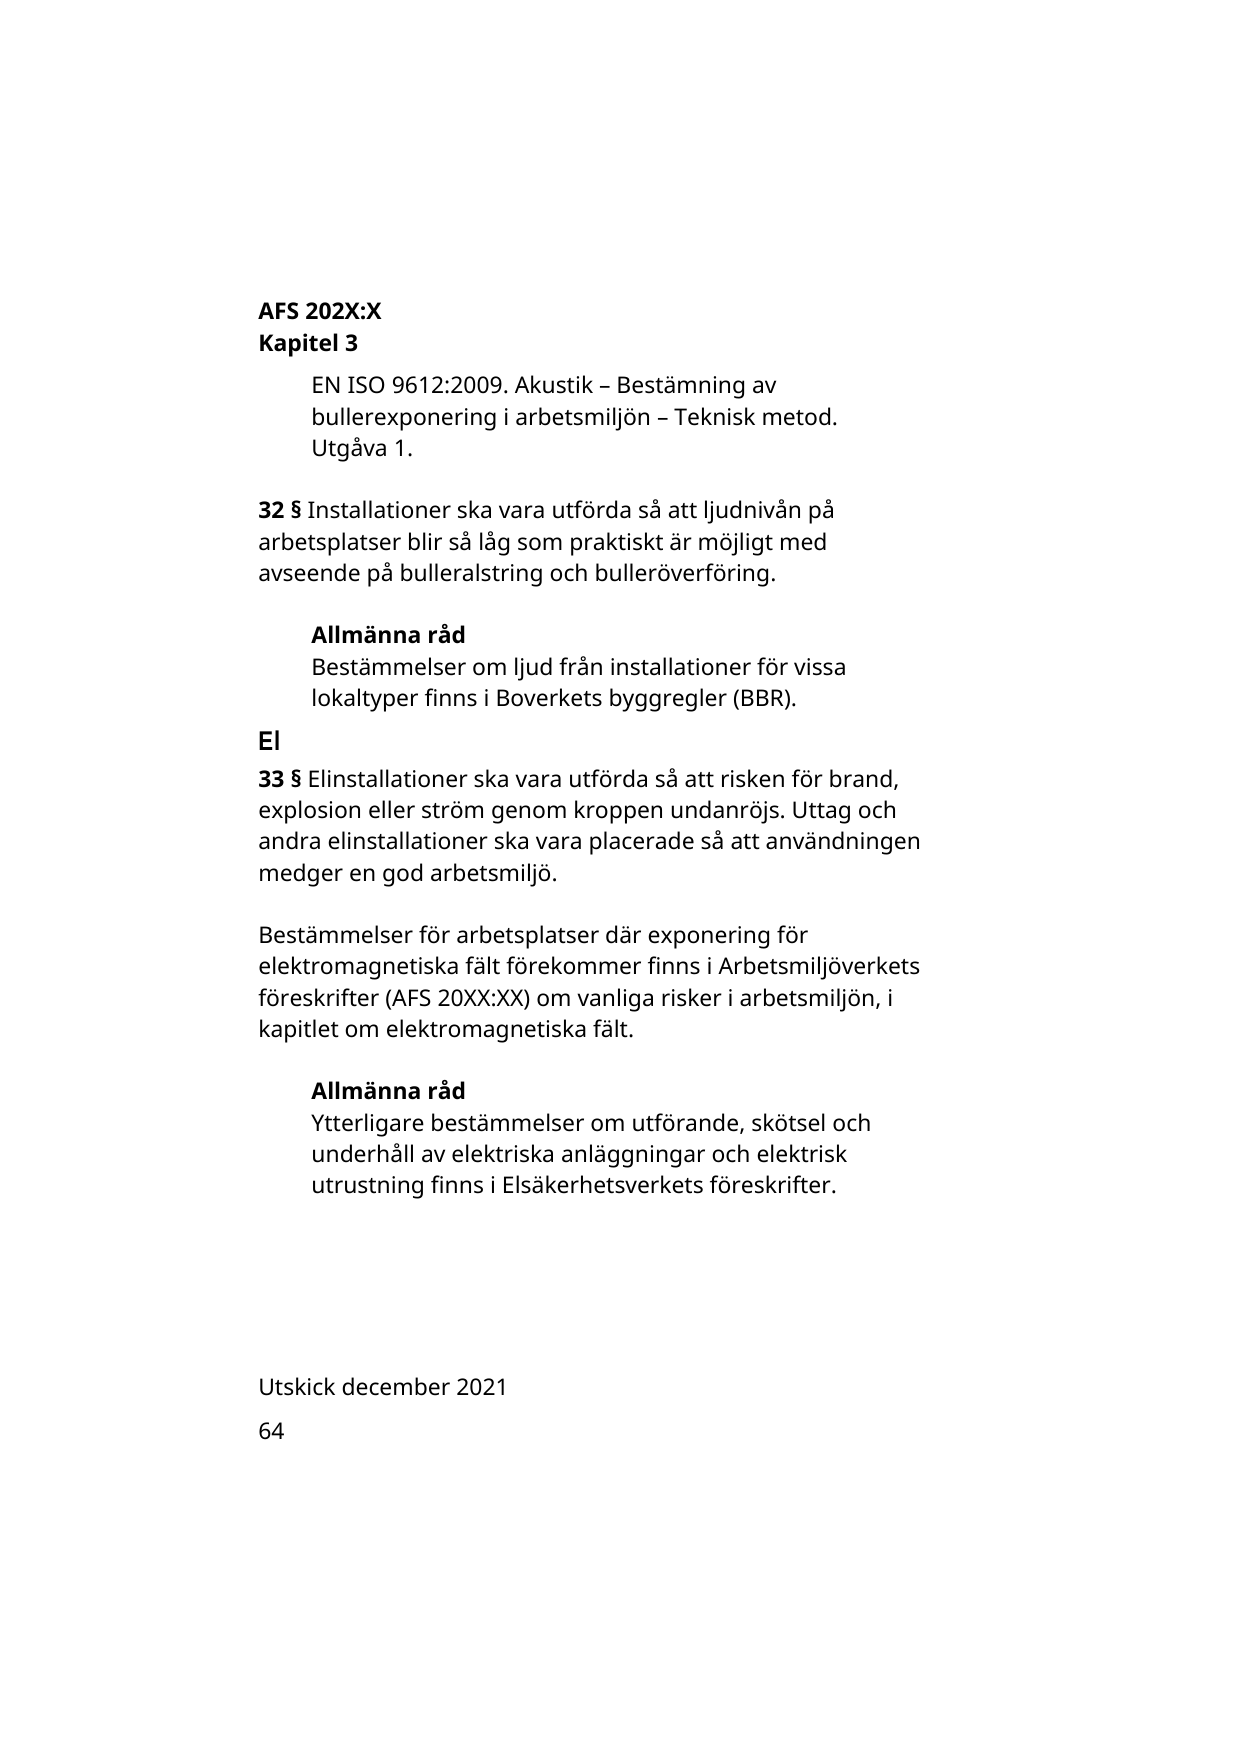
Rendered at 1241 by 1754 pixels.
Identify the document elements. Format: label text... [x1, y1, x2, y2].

text El [258, 725, 924, 756]
text 32 § Installationer ska vara utförda så att ljudnivån på arbetsplatser blir så låg som praktiskt är möjligt med avseende på bulleralstring och bulleröverföring. [258, 494, 924, 588]
text 33 § Elinstallationer ska vara utförda så att risken för brand, explosion eller ström genom kroppen undanröjs. Uttag och andra elinstallationer ska vara placerade så att användningen medger en god arbetsmiljö. [258, 763, 924, 888]
text Bestämmelser om ljud från installationer för vissa lokaltyper finns i Boverkets byggregler (BBR). [311, 650, 924, 713]
text Ytterligare bestämmelser om utförande, skötsel och underhåll av elektriska anläggningar och elektrisk utrustning finns i Elsäkerhetsverkets föreskrifter. [311, 1106, 924, 1200]
text Allmänna råd [311, 619, 924, 650]
text Allmänna råd [311, 1075, 924, 1106]
text Bestämmelser för arbetsplatser där exponering för elektromagnetiska fält förekommer finns i Arbetsmiljöverkets föreskrifter (AFS 20XX:XX) om vanliga risker i arbetsmiljön, i kapitlet om elektromagnetiska fält. [258, 919, 924, 1044]
